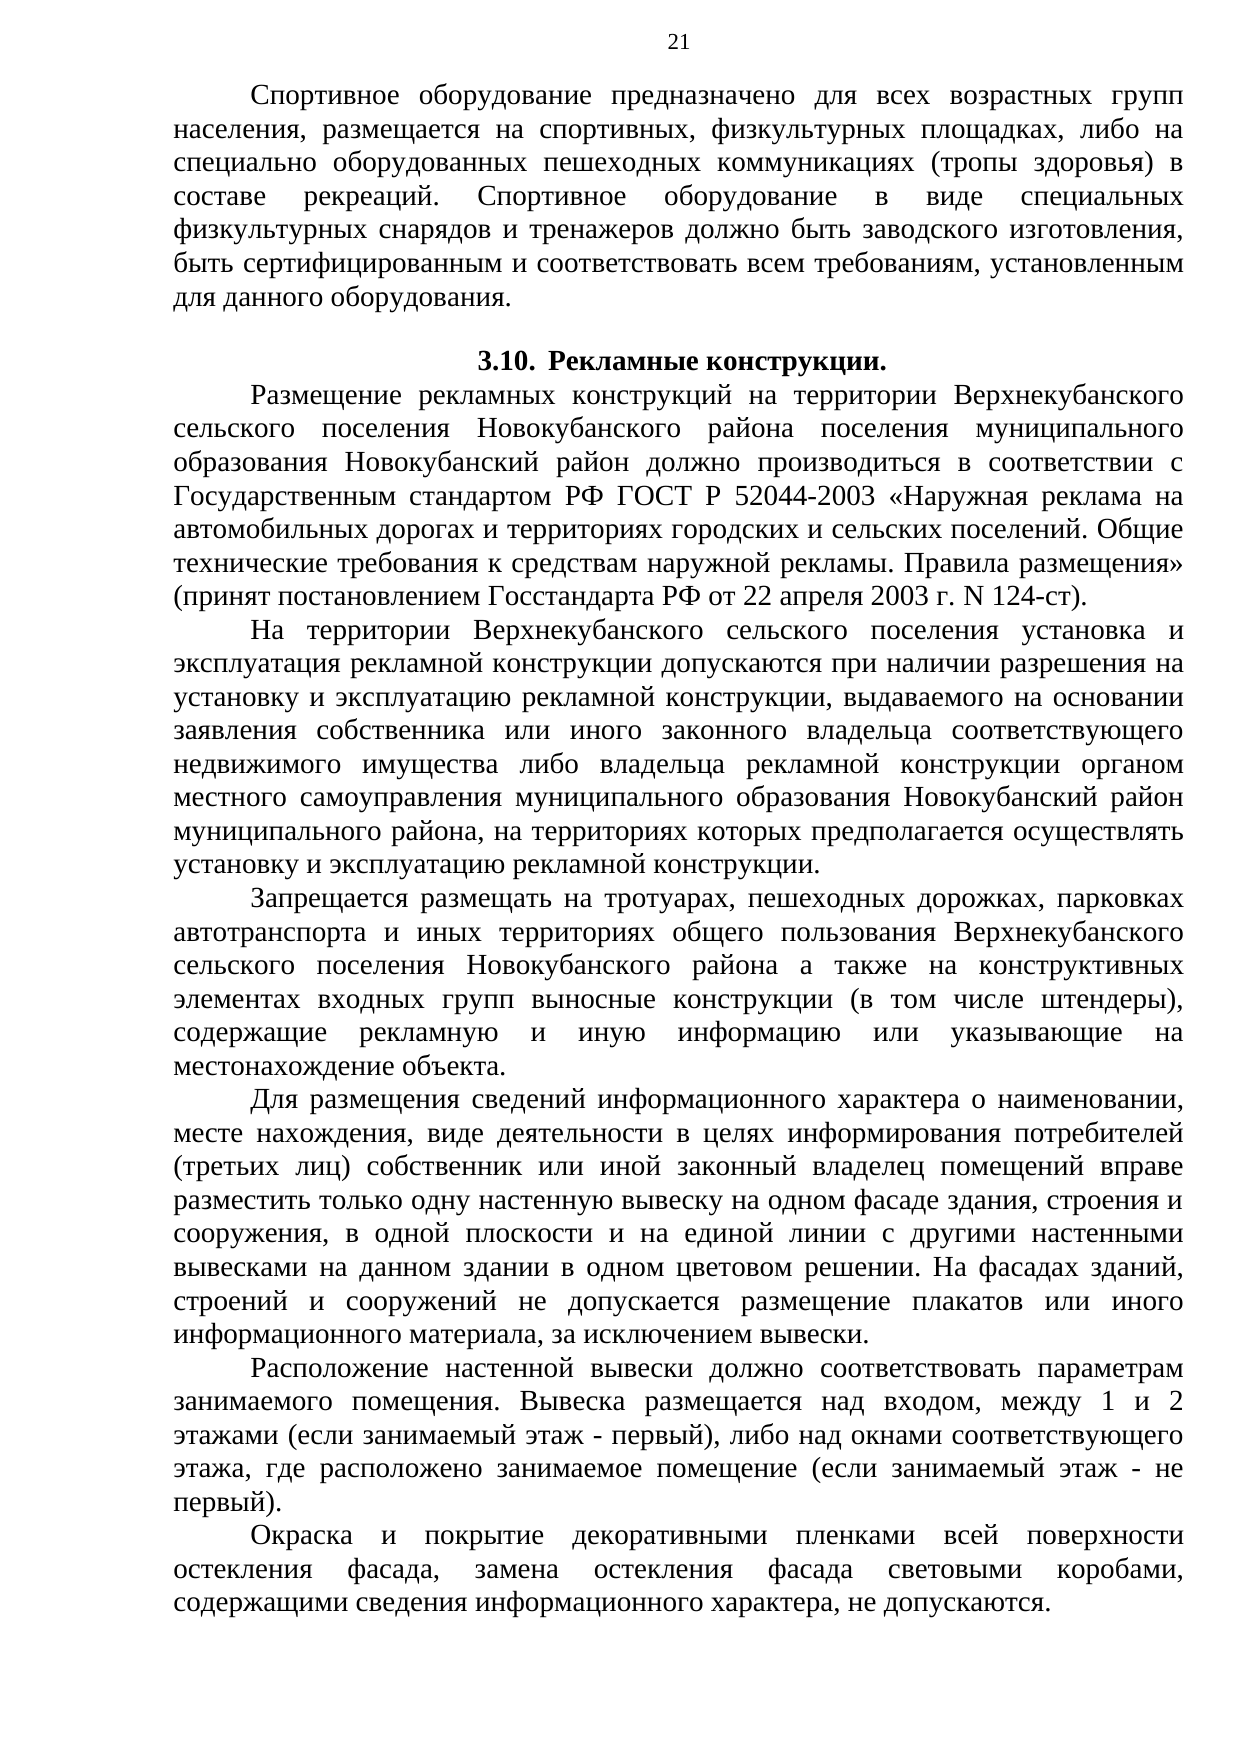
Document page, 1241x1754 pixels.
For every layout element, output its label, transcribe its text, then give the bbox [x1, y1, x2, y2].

text Спортивное оборудование предназначено для всех возрастных групп населения, размещается на спортивных, физкультурных площадках, либо на специально оборудованных пешеходных коммуникациях (тропы здоровья) в составе рекреаций. Спортивное оборудование в виде специальных физкультурных снарядов и тренажеров должно быть заводского изготовления, быть сертифицированным и соответствовать всем требованиям, установленным для данного оборудования. [173, 78, 1185, 313]
text На территории Верхнекубанского сельского поселения установка и эксплуатация рекламной конструкции допускаются при наличии разрешения на установку и эксплуатацию рекламной конструкции, выдаваемого на основании заявления собственника или иного законного владельца соответствующего недвижимого имущества либо владельца рекламной конструкции органом местного самоуправления муниципального образования Новокубанский район муниципального района, на территориях которых предполагается осуществлять установку и эксплуатацию рекламной конструкции. [173, 612, 1185, 881]
text Окраска и покрытие декоративными пленками всей поверхности остекления фасада, замена остекления фасада световыми коробами, содержащими сведения информационного характера, не допускаются. [173, 1518, 1185, 1619]
text Размещение рекламных конструкций на территории Верхнекубанского сельского поселения Новокубанского района поселения муниципального образования Новокубанский район должно производиться в соответствии с Государственным стандартом РФ ГОСТ Р 52044-2003 «Наружная реклама на автомобильных дорогах и территориях городских и сельских поселений. Общие технические требования к средствам наружной рекламы. Правила размещения» (принят постановлением Госстандарта РФ от 22 апреля 2003 г. N 124-ст). [173, 378, 1185, 612]
list Рекламные конструкции. [477, 344, 1185, 378]
text Расположение настенной вывески должно соответствовать параметрам занимаемого помещения. Вывеска размещается над входом, между 1 и 2 этажами (если занимаемый этаж - первый), либо над окнами соответствующего этажа, где расположено занимаемое помещение (если занимаемый этаж - не первый). [173, 1350, 1185, 1518]
text Для размещения сведений информационного характера о наименовании, месте нахождения, виде деятельности в целях информирования потребителей (третьих лиц) собственник или иной законный владелец помещений вправе разместить только одну настенную вывеску на одном фасаде здания, строения и сооружения, в одной плоскости и на единой линии с другими настенными вывесками на данном здании в одном цветовом решении. На фасадах зданий, строений и сооружений не допускается размещение плакатов или иного информационного материала, за исключением вывески. [173, 1082, 1185, 1350]
text Запрещается размещать на тротуарах, пешеходных дорожках, парковках автотранспорта и иных территориях общего пользования Верхнекубанского сельского поселения Новокубанского района а также на конструктивных элементах входных групп выносные конструкции (в том числе штендеры), содержащие рекламную и иную информацию или указывающие на местонахождение объекта. [173, 881, 1185, 1082]
